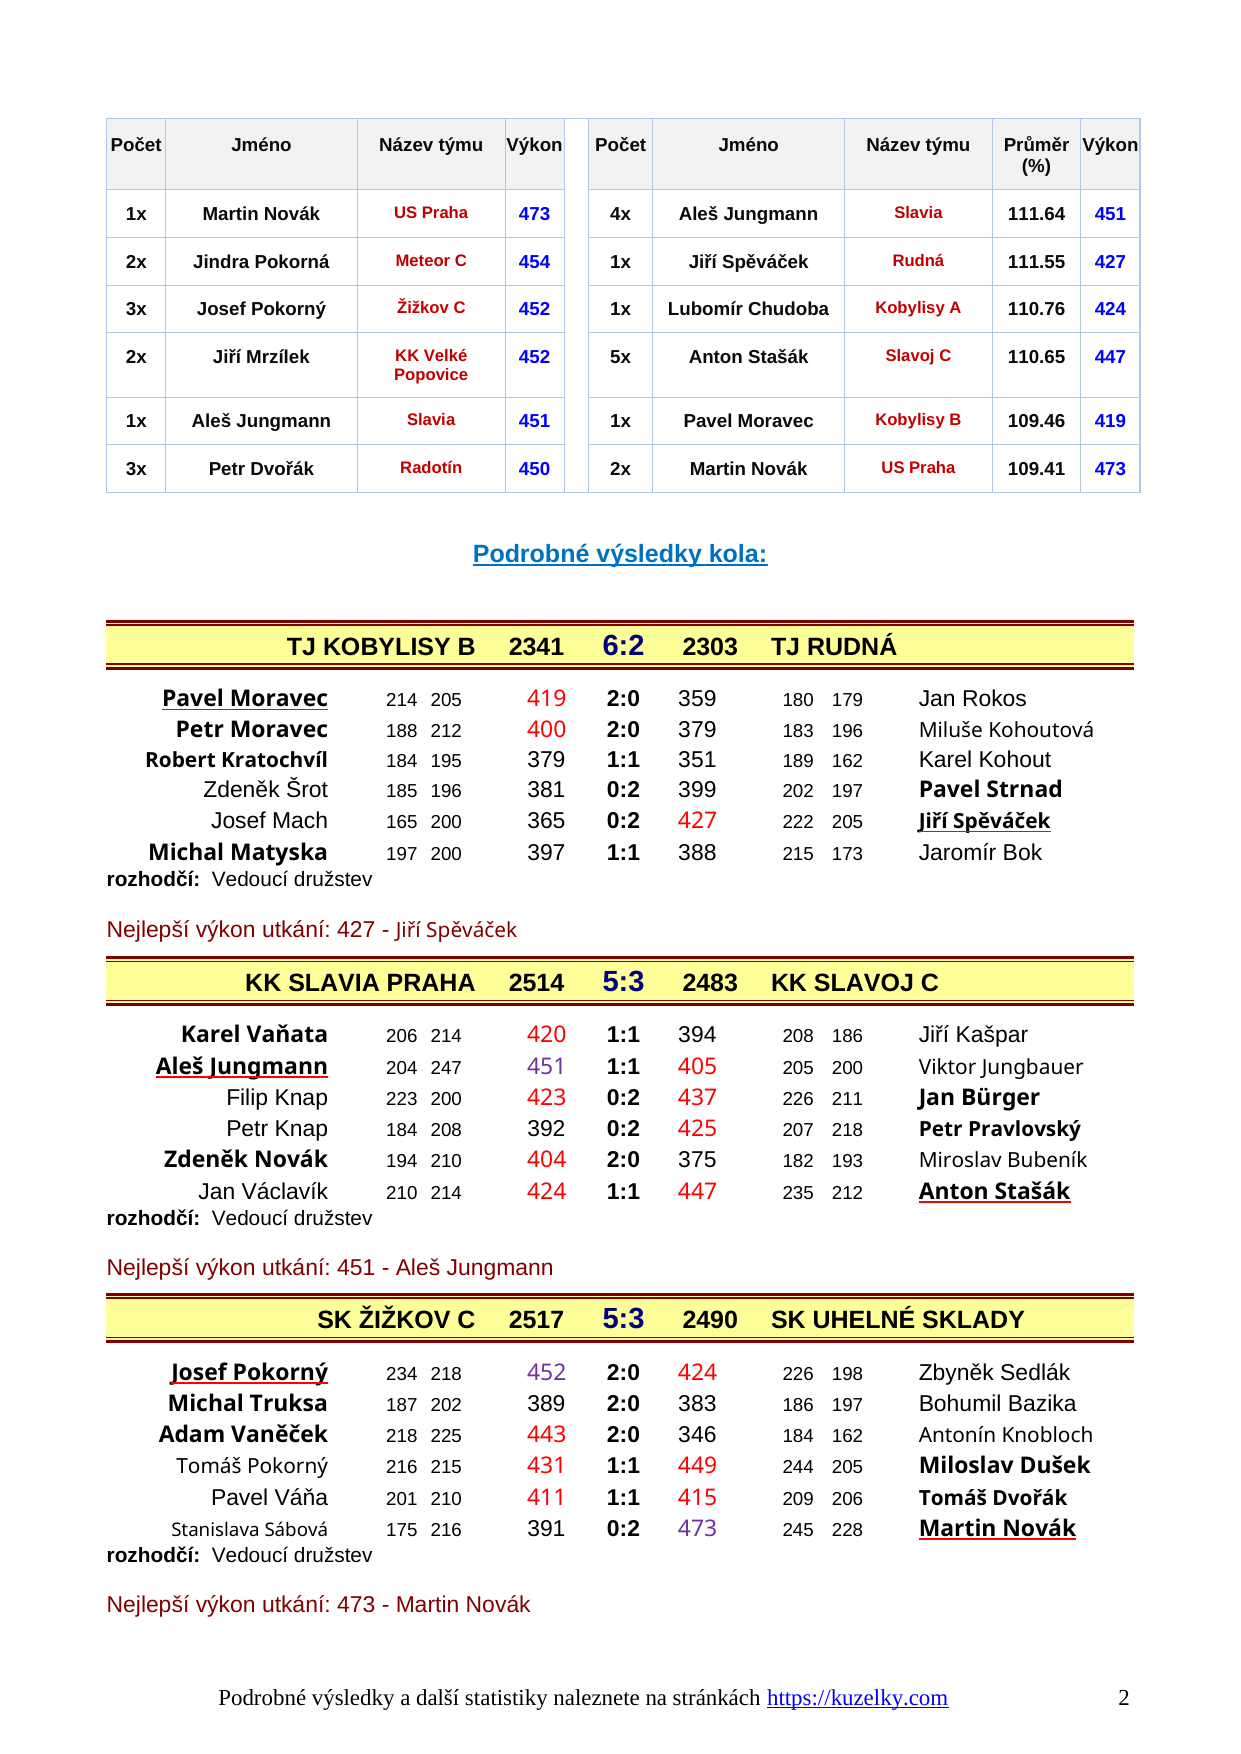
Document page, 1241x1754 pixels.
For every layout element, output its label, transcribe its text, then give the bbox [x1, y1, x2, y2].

text rozhodčí: Vedoucí družstev [106, 1206, 1134, 1230]
table_cell Anton Stašák [653, 333, 844, 397]
table_cell KK Velké Popovice [358, 333, 505, 397]
text Petr Knap 184 208 392 0:2 425 207 218 Petr Pravlovský [106, 1112, 1134, 1143]
table_cell 1x [589, 238, 652, 284]
table_cell Jindra Pokorná [166, 238, 357, 284]
table_cell 427 [1081, 238, 1139, 284]
table_cell 1x [589, 398, 652, 444]
table_cell 1x [107, 190, 165, 237]
table_cell Název týmu [845, 119, 992, 189]
text Adam Vaněček 218 225 443 2:0 346 184 162 Antonín Knobloch [106, 1418, 1134, 1449]
text Karel Vaňata 206 214 420 1:1 394 208 186 Jiří Kašpar [106, 1018, 1134, 1050]
table_cell Rudná [845, 238, 992, 284]
table_cell Martin Novák [653, 445, 844, 492]
text Jan Václavík 210 214 424 1:1 447 235 212 Anton Stašák [106, 1175, 1134, 1206]
text Petr Moravec 188 212 400 2:0 379 183 196 Miluše Kohoutová [106, 713, 1134, 745]
table_cell US Praha [845, 445, 992, 492]
text rozhodčí: Vedoucí družstev [106, 867, 1134, 891]
text Michal Matyska 197 200 397 1:1 388 215 173 Jaromír Bok [106, 836, 1134, 867]
table_cell Kobylisy B [845, 398, 992, 444]
table_cell Jméno [166, 119, 357, 189]
table_cell 447 [1081, 333, 1139, 397]
table_cell 2x [589, 445, 652, 492]
text Josef Mach 165 200 365 0:2 427 222 205 Jiří Spěváček [106, 804, 1134, 836]
text SK Žižkov C 2517 5:3 2490 SK Uhelné sklady [106, 1299, 1134, 1337]
table_header [565, 119, 588, 492]
text KK Slavia Praha 2514 5:3 2483 KK Slavoj C [106, 962, 1134, 1000]
table_cell 451 [506, 398, 564, 444]
table_cell Josef Pokorný [166, 286, 357, 332]
table_cell 419 [1081, 398, 1139, 444]
table_cell Aleš Jungmann [166, 398, 357, 444]
table_cell Název týmu [358, 119, 505, 189]
text Aleš Jungmann 204 247 451 1:1 405 205 200 Viktor Jungbauer [106, 1050, 1134, 1081]
table_cell 2x [107, 238, 165, 284]
table_cell 452 [506, 333, 564, 397]
table_cell 111.55 [993, 238, 1080, 284]
table_cell 451 [1081, 190, 1139, 237]
text Pavel Moravec 214 205 419 2:0 359 180 179 Jan Rokos [106, 682, 1134, 713]
text rozhodčí: Vedoucí družstev [106, 1543, 1134, 1567]
table_cell Výkon [1081, 119, 1139, 189]
table_cell 1x [107, 398, 165, 444]
table_cell 3x [107, 445, 165, 492]
text Nejlepší výkon utkání: 473 - Martin Novák [106, 1591, 1134, 1617]
text Josef Pokorný 234 218 452 2:0 424 226 198 Zbyněk Sedlák [106, 1355, 1134, 1387]
text Stanislava Sábová 175 216 391 0:2 473 245 228 Martin Novák [106, 1512, 1134, 1543]
table_cell 4x [589, 190, 652, 237]
table_cell Meteor C [358, 238, 505, 284]
table_cell 450 [506, 445, 564, 492]
table_cell 110.65 [993, 333, 1080, 397]
table_cell 109.41 [993, 445, 1080, 492]
table_cell Martin Novák [166, 190, 357, 237]
table_cell 473 [1081, 445, 1139, 492]
table_cell Žižkov C [358, 286, 505, 332]
table_cell Jiří Spěváček [653, 238, 844, 284]
table_cell 111.64 [993, 190, 1080, 237]
table_cell Počet [107, 119, 165, 189]
table_cell 473 [506, 190, 564, 237]
table_cell Petr Dvořák [166, 445, 357, 492]
table_cell Výkon [506, 119, 564, 189]
table_cell US Praha [358, 190, 505, 237]
table_cell 424 [1081, 286, 1139, 332]
text Nejlepší výkon utkání: 451 - Aleš Jungmann [106, 1254, 1134, 1280]
table_cell Průměr (%) [993, 119, 1080, 189]
text TJ Kobylisy B 2341 6:2 2303 TJ Rudná [106, 626, 1134, 663]
table_cell Jméno [653, 119, 844, 189]
table_cell 454 [506, 238, 564, 284]
table_cell 2x [107, 333, 165, 397]
table_cell 5x [589, 333, 652, 397]
table_cell Kobylisy A [845, 286, 992, 332]
table_cell 110.76 [993, 286, 1080, 332]
text Tomáš Pokorný 216 215 431 1:1 449 244 205 Miloslav Dušek [106, 1449, 1134, 1480]
text Michal Truksa 187 202 389 2:0 383 186 197 Bohumil Bazika [106, 1387, 1134, 1418]
table_cell 452 [506, 286, 564, 332]
table_cell Počet [589, 119, 652, 189]
table_cell 109.46 [993, 398, 1080, 444]
table_cell Aleš Jungmann [653, 190, 844, 237]
text Robert Kratochvíl 184 195 379 1:1 351 189 162 Karel Kohout [106, 745, 1134, 773]
table_cell Pavel Moravec [653, 398, 844, 444]
table_cell 3x [107, 286, 165, 332]
table_cell Slavoj C [845, 333, 992, 397]
table_cell Radotín [358, 445, 505, 492]
text Filip Knap 223 200 423 0:2 437 226 211 Jan Bürger [106, 1081, 1134, 1112]
text Nejlepší výkon utkání: 427 - Jiří Spěváček [106, 915, 1134, 943]
text Zdeněk Šrot 185 196 381 0:2 399 202 197 Pavel Strnad [106, 773, 1134, 804]
text Pavel Váňa 201 210 411 1:1 415 209 206 Tomáš Dvořák [106, 1480, 1134, 1512]
table_cell Lubomír Chudoba [653, 286, 844, 332]
table_cell Slavia [358, 398, 505, 444]
table_cell Slavia [845, 190, 992, 237]
text Zdeněk Novák 194 210 404 2:0 375 182 193 Miroslav Bubeník [106, 1143, 1134, 1175]
table_cell 1x [589, 286, 652, 332]
text Podrobné výsledky kola: [94, 539, 1145, 568]
table_cell Jiří Mrzílek [166, 333, 357, 397]
